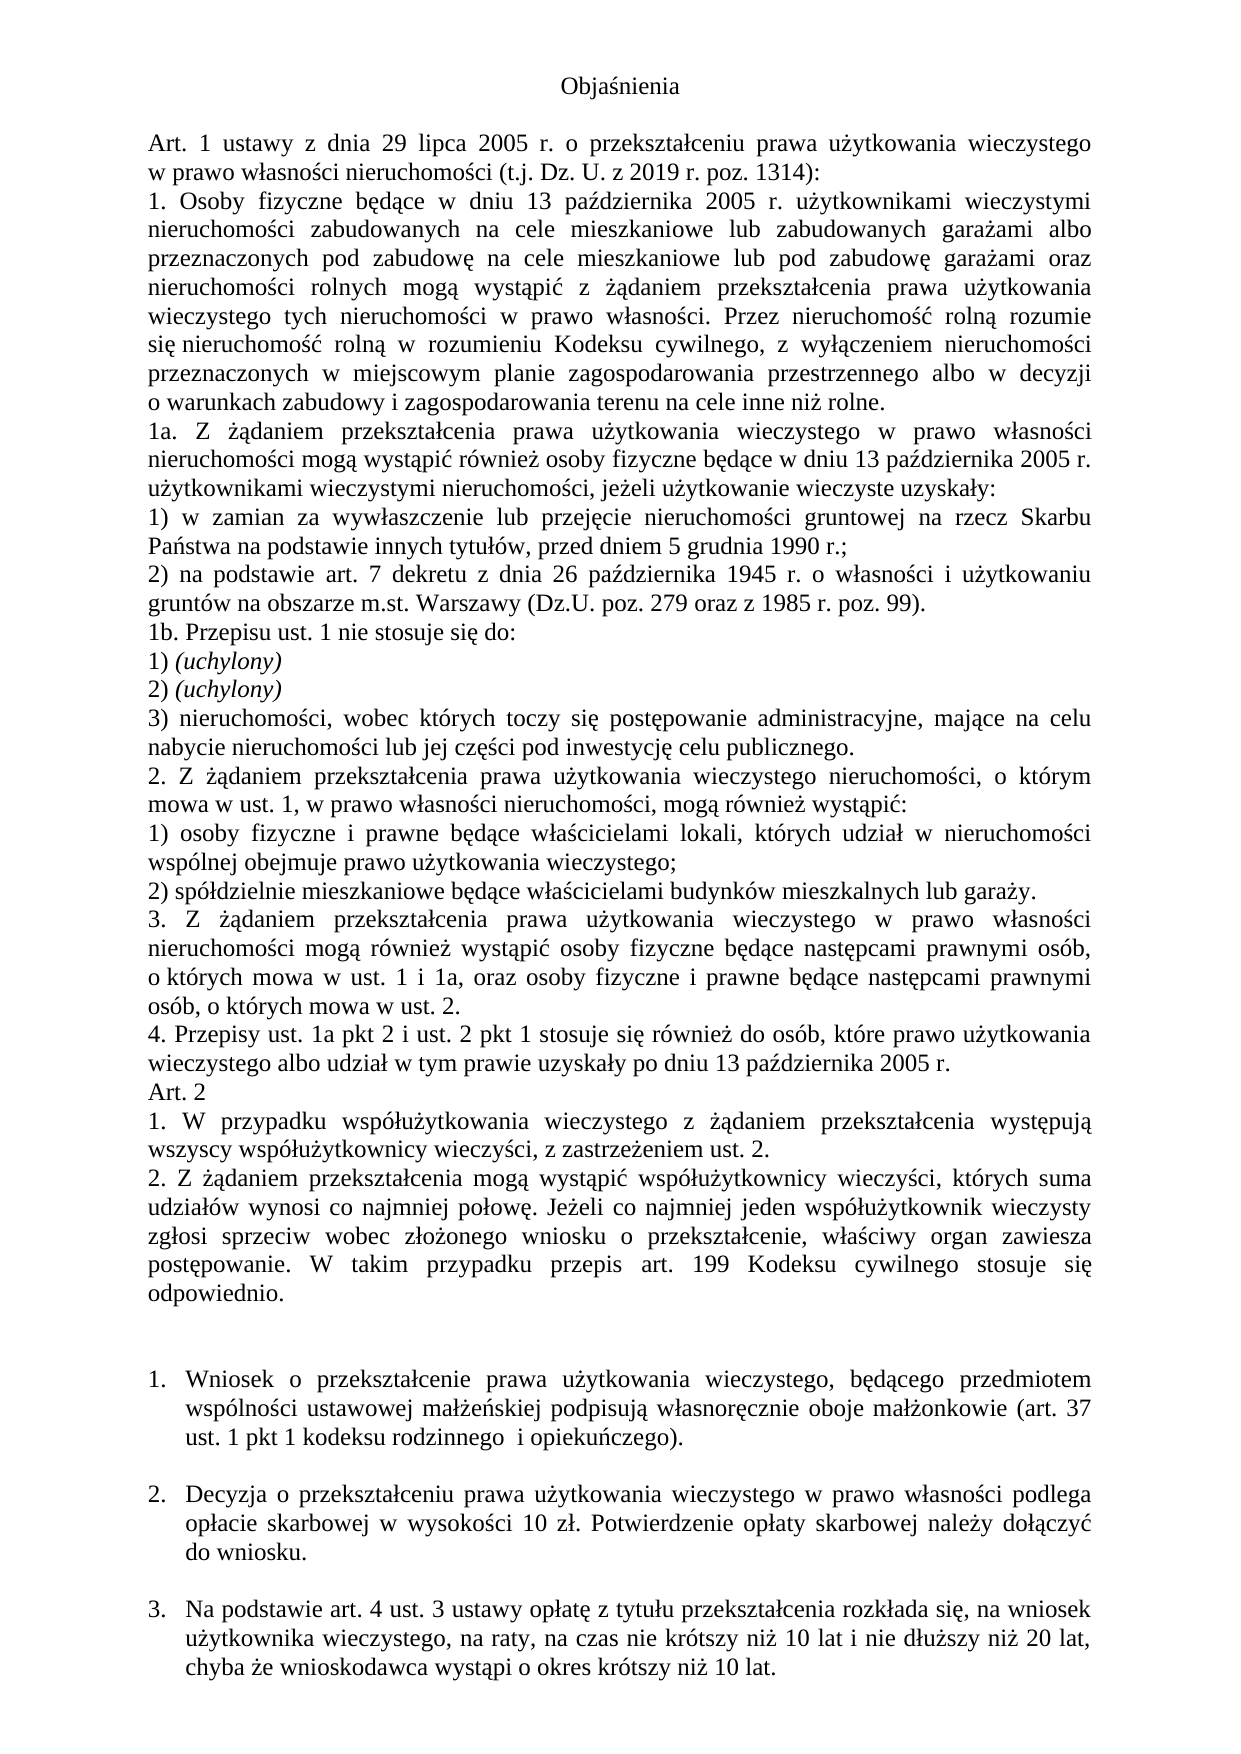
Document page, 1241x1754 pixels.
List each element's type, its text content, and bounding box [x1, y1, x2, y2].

text 1a. Z żądaniem przekształcenia prawa użytkowania wieczystego w prawo własności nieruchomości mogą wystąpić również osoby fizyczne będące w dniu 13 października 2005 r. użytkownikami wieczystymi nieruchomości, jeżeli użytkowanie wieczyste uzyskały: [148, 416, 1092, 502]
text 2) (uchylony) [148, 674, 1092, 703]
text Art. 1 ustawy z dnia 29 lipca 2005 r. o przekształceniu prawa użytkowania wieczystego w prawo własności nieruchomości (t.j. Dz. U. z 2019 r. poz. 1314): [148, 128, 1092, 186]
text 2) na podstawie art. 7 dekretu z dnia 26 października 1945 r. o własności i użytkowaniu gruntów na obszarze m.st. Warszawy (Dz.U. poz. 279 oraz z 1985 r. poz. 99). [148, 559, 1092, 617]
text Objaśnienia [148, 71, 1092, 99]
text 2) spółdzielnie mieszkaniowe będące właścicielami budynków mieszkalnych lub garaży. [148, 876, 1092, 904]
list Na podstawie art. 4 ust. 3 ustawy opłatę z tytułu przekształcenia rozkłada się, na wniosek użytkownika wieczystego, na raty, na czas nie krótszy niż 10 lat i nie dłuższy niż 20 lat, chyba że wnioskodawca wystąpi o okres krótszy niż 10 lat. [148, 1594, 1092, 1681]
text Art. 2 [148, 1077, 1092, 1106]
text 3) nieruchomości, wobec których toczy się postępowanie administracyjne, mające na celu nabycie nieruchomości lub jej części pod inwestycję celu publicznego. [148, 703, 1092, 761]
text 2. Z żądaniem przekształcenia mogą wystąpić współużytkownicy wieczyści, których suma udziałów wynosi co najmniej połowę. Jeżeli co najmniej jeden współużytkownik wieczysty zgłosi sprzeciw wobec złożonego wniosku o przekształcenie, właściwy organ zawiesza postępowanie. W takim przypadku przepis art. 199 Kodeksu cywilnego stosuje się odpowiednio. [148, 1163, 1092, 1307]
text 2. Z żądaniem przekształcenia prawa użytkowania wieczystego nieruchomości, o którym mowa w ust. 1, w prawo własności nieruchomości, mogą również wystąpić: [148, 761, 1092, 818]
list Decyzja o przekształceniu prawa użytkowania wieczystego w prawo własności podlega opłacie skarbowej w wysokości 10 zł. Potwierdzenie opłaty skarbowej należy dołączyć do wniosku. [148, 1479, 1092, 1566]
text 1b. Przepisu ust. 1 nie stosuje się do: [148, 617, 1092, 646]
text 4. Przepisy ust. 1a pkt 2 i ust. 2 pkt 1 stosuje się również do osób, które prawo użytkowania wieczystego albo udział w tym prawie uzyskały po dniu 13 października 2005 r. [148, 1019, 1092, 1077]
text 1. W przypadku współużytkowania wieczystego z żądaniem przekształcenia występują wszyscy współużytkownicy wieczyści, z zastrzeżeniem ust. 2. [148, 1106, 1092, 1163]
text 3. Z żądaniem przekształcenia prawa użytkowania wieczystego w prawo własności nieruchomości mogą również wystąpić osoby fizyczne będące następcami prawnymi osób, o których mowa w ust. 1 i 1a, oraz osoby fizyczne i prawne będące następcami prawnymi osób, o których mowa w ust. 2. [148, 904, 1092, 1019]
text 1) osoby fizyczne i prawne będące właścicielami lokali, których udział w nieruchomości wspólnej obejmuje prawo użytkowania wieczystego; [148, 818, 1092, 876]
text 1) (uchylony) [148, 646, 1092, 674]
list Wniosek o przekształcenie prawa użytkowania wieczystego, będącego przedmiotem wspólności ustawowej małżeńskiej podpisują własnoręcznie oboje małżonkowie (art. 37 ust. 1 pkt 1 kodeksu rodzinnego i opiekuńczego). [148, 1364, 1092, 1451]
text 1) w zamian za wywłaszczenie lub przejęcie nieruchomości gruntowej na rzecz Skarbu Państwa na podstawie innych tytułów, przed dniem 5 grudnia 1990 r.; [148, 502, 1092, 559]
text 1. Osoby fizyczne będące w dniu 13 października 2005 r. użytkownikami wieczystymi nieruchomości zabudowanych na cele mieszkaniowe lub zabudowanych garażami albo przeznaczonych pod zabudowę na cele mieszkaniowe lub pod zabudowę garażami oraz nieruchomości rolnych mogą wystąpić z żądaniem przekształcenia prawa użytkowania wieczystego tych nieruchomości w prawo własności. Przez nieruchomość rolną rozumie się nieruchomość rolną w rozumieniu Kodeksu cywilnego, z wyłączeniem nieruchomości przeznaczonych w miejscowym planie zagospodarowania przestrzennego albo w decyzji o warunkach zabudowy i zagospodarowania terenu na cele inne niż rolne. [148, 186, 1092, 416]
